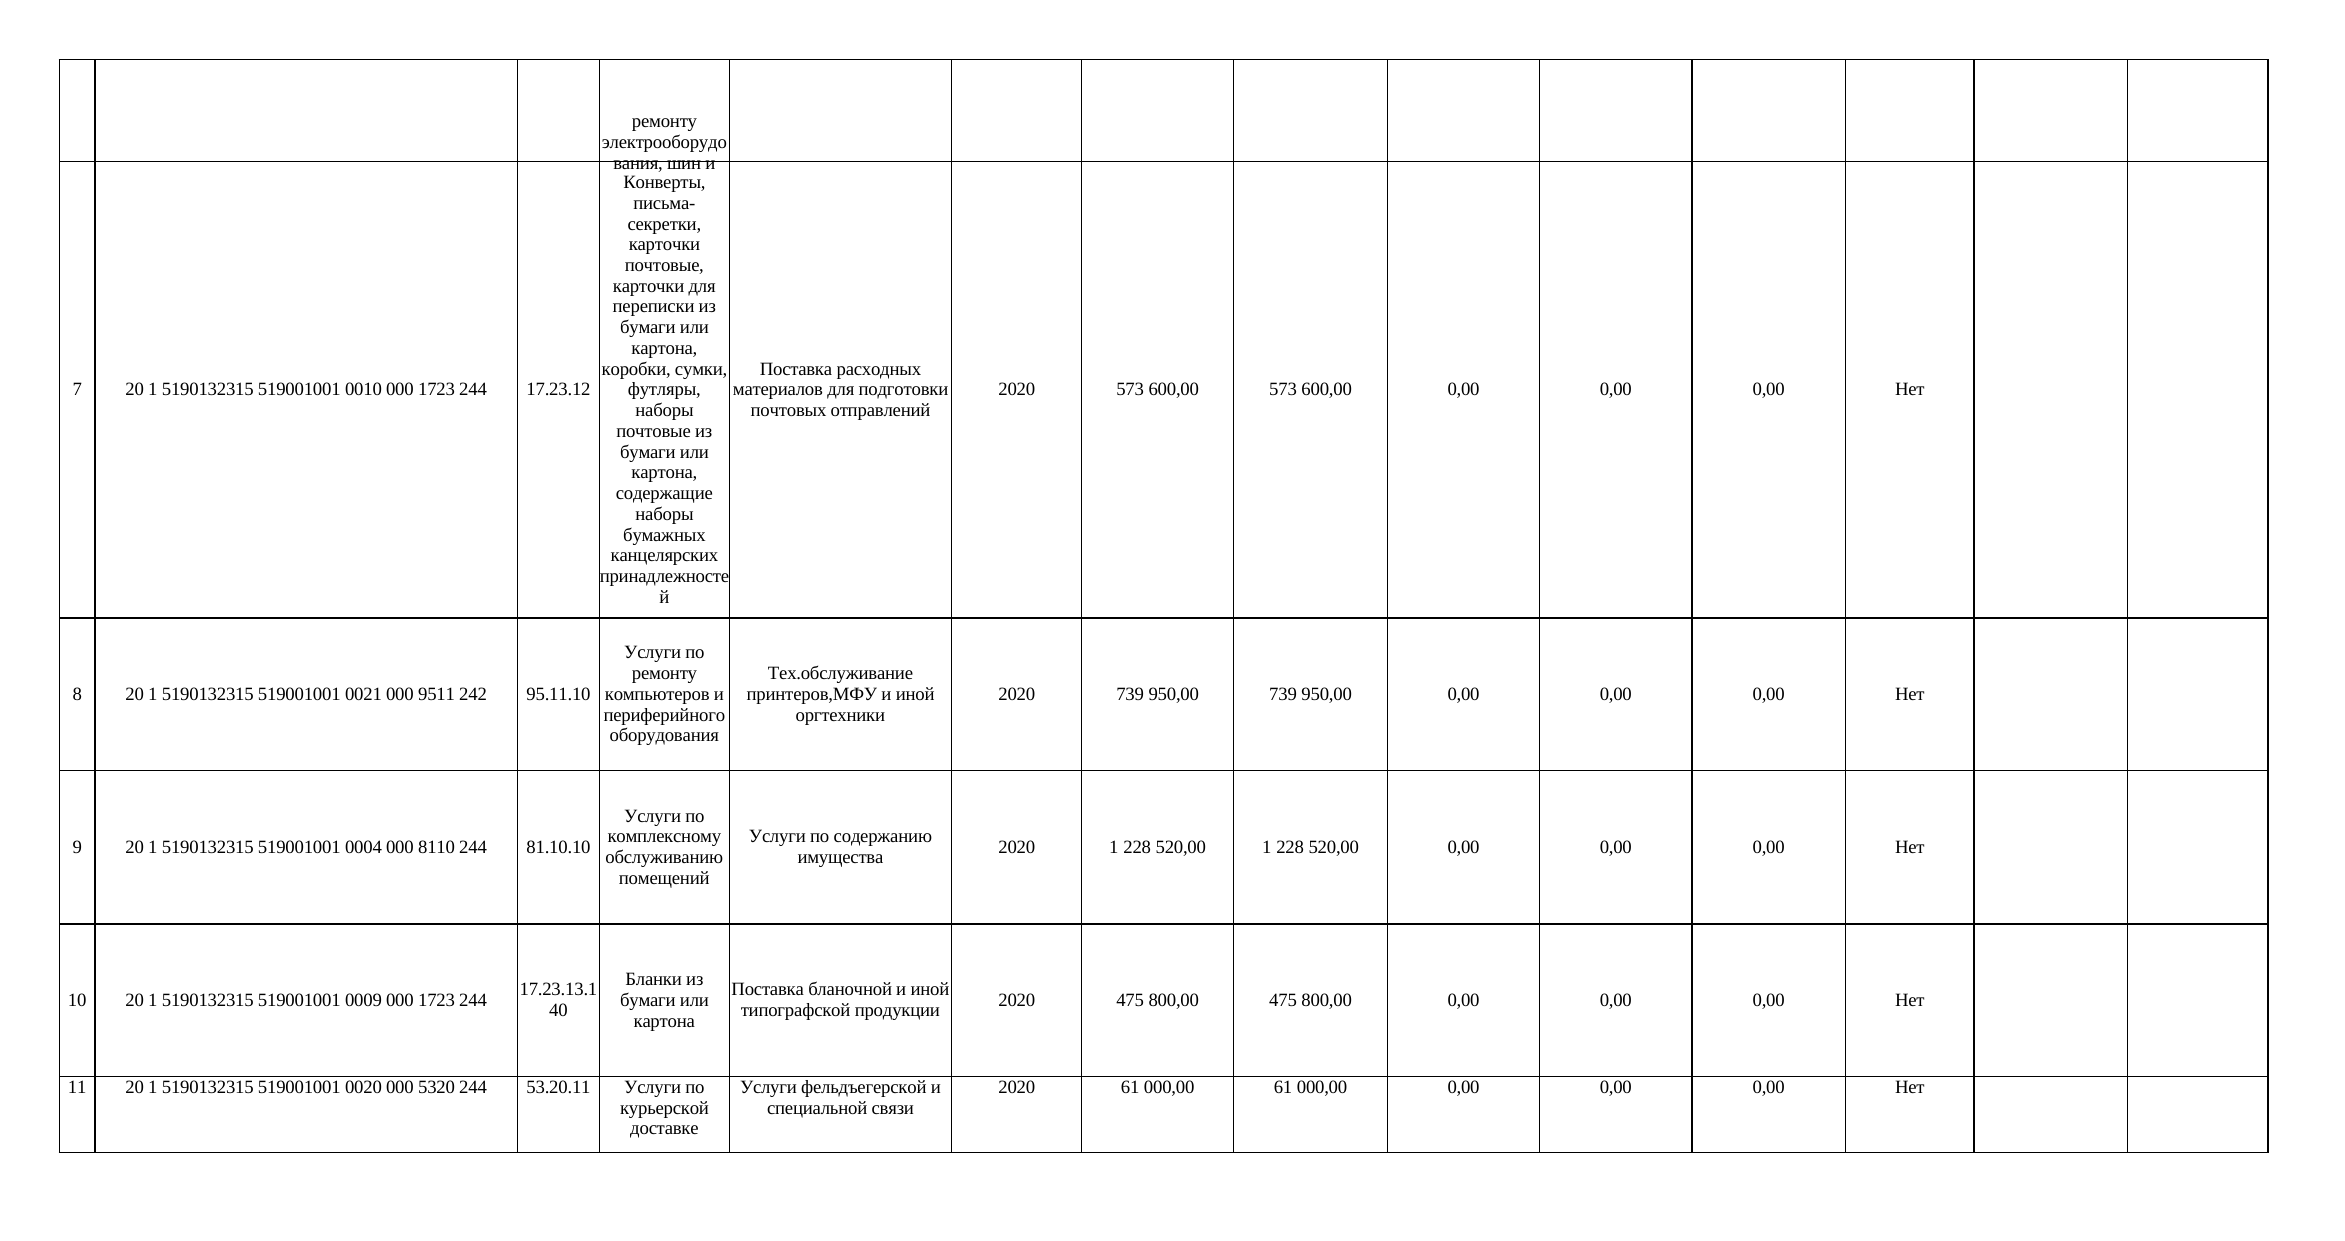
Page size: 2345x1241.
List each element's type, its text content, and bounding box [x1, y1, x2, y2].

table_cell 475 800,00 [1234, 925, 1387, 1076]
table_cell Услуги по комплексному обслуживанию помещений [600, 771, 729, 923]
table_cell [2269, 459, 2274, 538]
table_cell 0,00 [1540, 771, 1691, 923]
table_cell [730, 1077, 951, 1152]
table_cell 0,00 [1388, 162, 1539, 617]
table_cell [1975, 619, 2127, 769]
table_cell Услуги по содержанию имущества [730, 771, 951, 923]
table_cell [2128, 1077, 2267, 1152]
table_cell Нет [1846, 771, 1973, 923]
table_cell 0,00 [1693, 162, 1845, 617]
table_cell 0,00 [1388, 771, 1539, 923]
table_cell 20 1 5190132315 519001001 0009 000 1723 244 [96, 925, 517, 1076]
table_cell [2269, 999, 2274, 1076]
table_cell [2269, 310, 2274, 459]
table_cell [1975, 925, 2127, 1076]
table_cell Нет [1846, 1077, 1973, 1152]
table_cell Конверты, письма-секретки, карточки почтовые, карточки для переписки из бумаги или картона, коробки, сумки, футляры, наборы почтовые из бумаги или картона, содержащие наборы бумажных канцелярских принадлежностей [600, 162, 729, 617]
table_cell 0,00 [1388, 619, 1539, 769]
table_cell 475 800,00 [1082, 925, 1233, 1076]
table_cell 10 [60, 925, 94, 1076]
table_cell [2128, 162, 2267, 617]
table_cell 573 600,00 [1234, 162, 1387, 617]
table_cell 20 1 5190132315 519001001 0004 000 8110 244 [96, 771, 517, 923]
table_cell 20 1 5190132315 519001001 0010 000 1723 244 [96, 162, 517, 617]
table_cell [96, 1077, 517, 1152]
table_cell Тех.обслуживание принтеров,МФУ и иной оргтехники [730, 619, 951, 769]
table_cell Поставка расходных материалов для подготовки почтовых отправлений [730, 162, 951, 617]
table_cell 8 [60, 619, 94, 769]
table_cell 7 [60, 162, 94, 617]
table_cell [2269, 847, 2274, 923]
table_cell [2269, 1076, 2274, 1152]
table_cell 2020 [952, 162, 1081, 617]
table_cell 0,00 [1540, 1077, 1691, 1152]
table_cell [1975, 771, 2127, 923]
table_cell 739 950,00 [1234, 619, 1387, 769]
table_cell Поставка бланочной и иной типографской продукции [730, 925, 951, 1076]
table_cell 9 [60, 771, 94, 923]
table_cell [2269, 538, 2274, 617]
table_cell 0,00 [1693, 1077, 1845, 1152]
table_cell 1 228 520,00 [1082, 771, 1233, 923]
table_cell 81.10.10 [518, 771, 599, 923]
table_cell 2020 [952, 1077, 1081, 1152]
table_cell [2269, 770, 2274, 847]
table_cell Нет [1846, 925, 1973, 1076]
table_cell Нет [1846, 619, 1973, 769]
table_cell 95.11.10 [518, 619, 599, 769]
table_cell [1975, 1077, 2127, 1152]
table_cell 0,00 [1388, 1077, 1539, 1152]
table_cell [2269, 161, 2274, 310]
table_cell 0,00 [1693, 619, 1845, 769]
table_cell 0,00 [1388, 925, 1539, 1076]
table_cell 61 000,00 [1082, 1077, 1233, 1152]
table_cell Услуги по ремонту компьютеров и периферийного оборудования [600, 619, 729, 769]
table_cell 2020 [952, 619, 1081, 769]
table_cell 0,00 [1540, 619, 1691, 769]
table_cell Нет [1846, 162, 1973, 617]
table_cell Бланки из бумаги или картона [600, 925, 729, 1076]
table_cell 2020 [952, 925, 1081, 1076]
table_cell [2128, 925, 2267, 1076]
table_cell [2269, 617, 2274, 693]
table_cell 0,00 [1693, 771, 1845, 923]
table_cell 11 [60, 1077, 94, 1152]
table_cell [2269, 694, 2274, 769]
table_cell 573 600,00 [1082, 162, 1233, 617]
table_cell [2269, 923, 2274, 999]
table_cell 61 000,00 [1234, 1077, 1387, 1152]
table_cell [2128, 771, 2267, 923]
table_cell 0,00 [1693, 925, 1845, 1076]
table_cell 17.23.13.140 [518, 925, 599, 1076]
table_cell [600, 1077, 729, 1152]
table_cell 0,00 [1540, 162, 1691, 617]
table_cell 53.20.11 [518, 1077, 599, 1152]
table_cell 0,00 [1540, 925, 1691, 1076]
table_cell 739 950,00 [1082, 619, 1233, 769]
table_cell 2020 [952, 771, 1081, 923]
table_cell 1 228 520,00 [1234, 771, 1387, 923]
table_cell [2128, 619, 2267, 769]
table_cell 20 1 5190132315 519001001 0021 000 9511 242 [96, 619, 517, 769]
table_cell [2269, 59, 2274, 161]
table_cell 17.23.12 [518, 162, 599, 617]
table_cell [1975, 162, 2127, 617]
